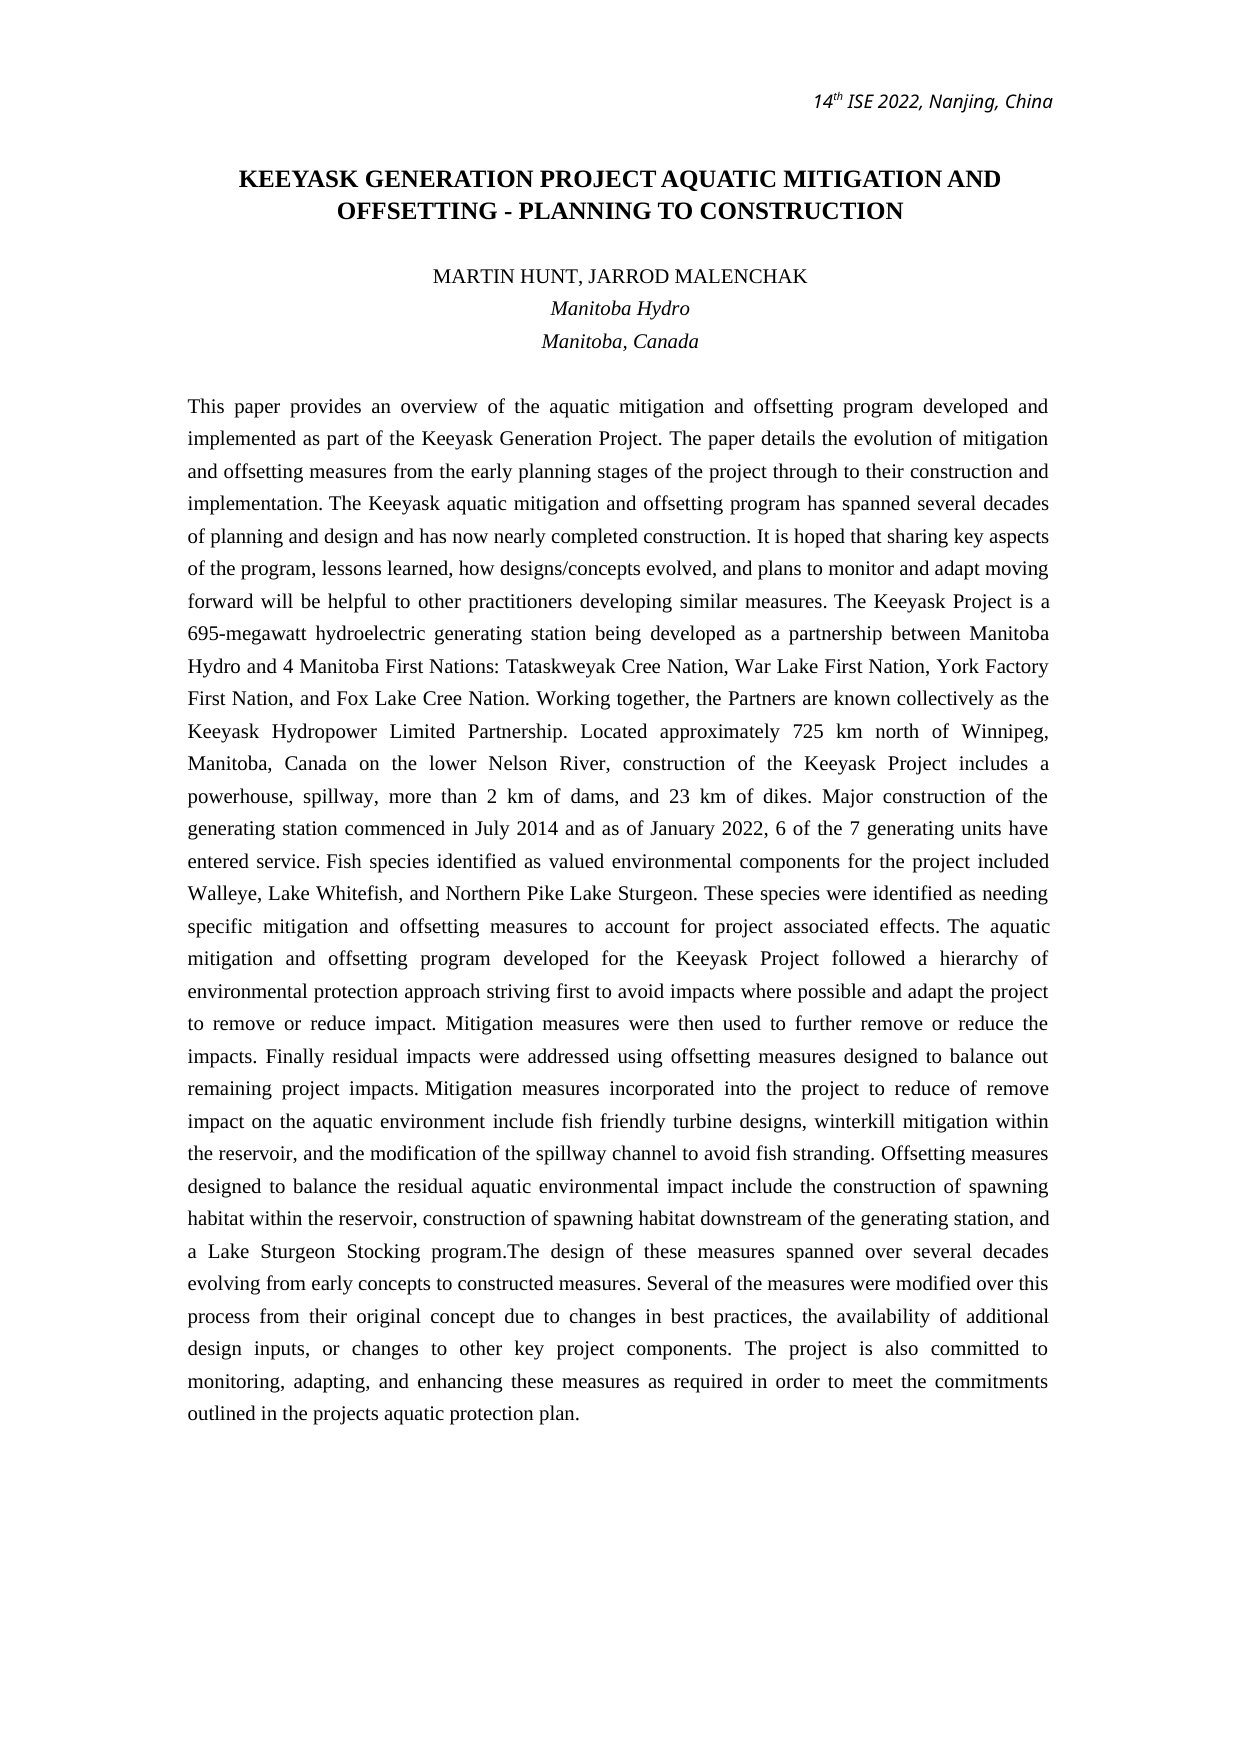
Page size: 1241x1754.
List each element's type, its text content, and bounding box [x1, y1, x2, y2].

title Keeyask Generation Project Aquatic Mitigation and Offsetting - Planning to Construction [187, 162, 1053, 227]
text Manitoba Hydro [187, 292, 1053, 324]
text Martin Hunt, Jarrod Malenchak [187, 259, 1053, 292]
text Manitoba, Canada [187, 324, 1053, 357]
text This paper provides an overview of the aquatic mitigation and offsetting program developed and implemented as part of the Keeyask Generation Project. The paper details the evolution of mitigation and offsetting measures from the early planning stages of the project through to their construction and implementation. The Keeyask aquatic mitigation and offsetting program has spanned several decades of planning and design and has now nearly completed construction. It is hoped that sharing key aspects of the program, lessons learned, how designs/concepts evolved, and plans to monitor and adapt moving forward will be helpful to other practitioners developing similar measures. The Keeyask Project is a 695-megawatt hydroelectric generating station being developed as a partnership between Manitoba Hydro and 4 Manitoba First Nations: Tataskweyak Cree Nation, War Lake First Nation, York Factory First Nation, and Fox Lake Cree Nation. Working together, the Partners are known collectively as the Keeyask Hydropower Limited Partnership. Located approximately 725 km north of Winnipeg, Manitoba, Canada on the lower Nelson River, construction of the Keeyask Project includes a powerhouse, spillway, more than 2 km of dams, and 23 km of dikes. Major construction of the generating station commenced in July 2014 and as of January 2022, 6 of the 7 generating units have entered service. Fish species identified as valued environmental components for the project included Walleye, Lake Whitefish, and Northern Pike Lake Sturgeon. These species were identified as needing specific mitigation and offsetting measures to account for project associated effects. The aquatic mitigation and offsetting program developed for the Keeyask Project followed a hierarchy of environmental protection approach striving first to avoid impacts where possible and adapt the project to remove or reduce impact. Mitigation measures were then used to further remove or reduce the impacts. Finally residual impacts were addressed using offsetting measures designed to balance out remaining project impacts. Mitigation measures incorporated into the project to reduce of remove impact on the aquatic environment include fish friendly turbine designs, winterkill mitigation within the reservoir, and the modification of the spillway channel to avoid fish stranding. Offsetting measures designed to balance the residual aquatic environmental impact include the construction of spawning habitat within the reservoir, construction of spawning habitat downstream of the generating station, and a Lake Sturgeon Stocking program.The design of these measures spanned over several decades evolving from early concepts to constructed measures. Several of the measures were modified over this process from their original concept due to changes in best practices, the availability of additional design inputs, or changes to other key project components. The project is also committed to monitoring, adapting, and enhancing these measures as required in order to meet the commitments outlined in the projects aquatic protection plan. [187, 389, 1050, 1429]
